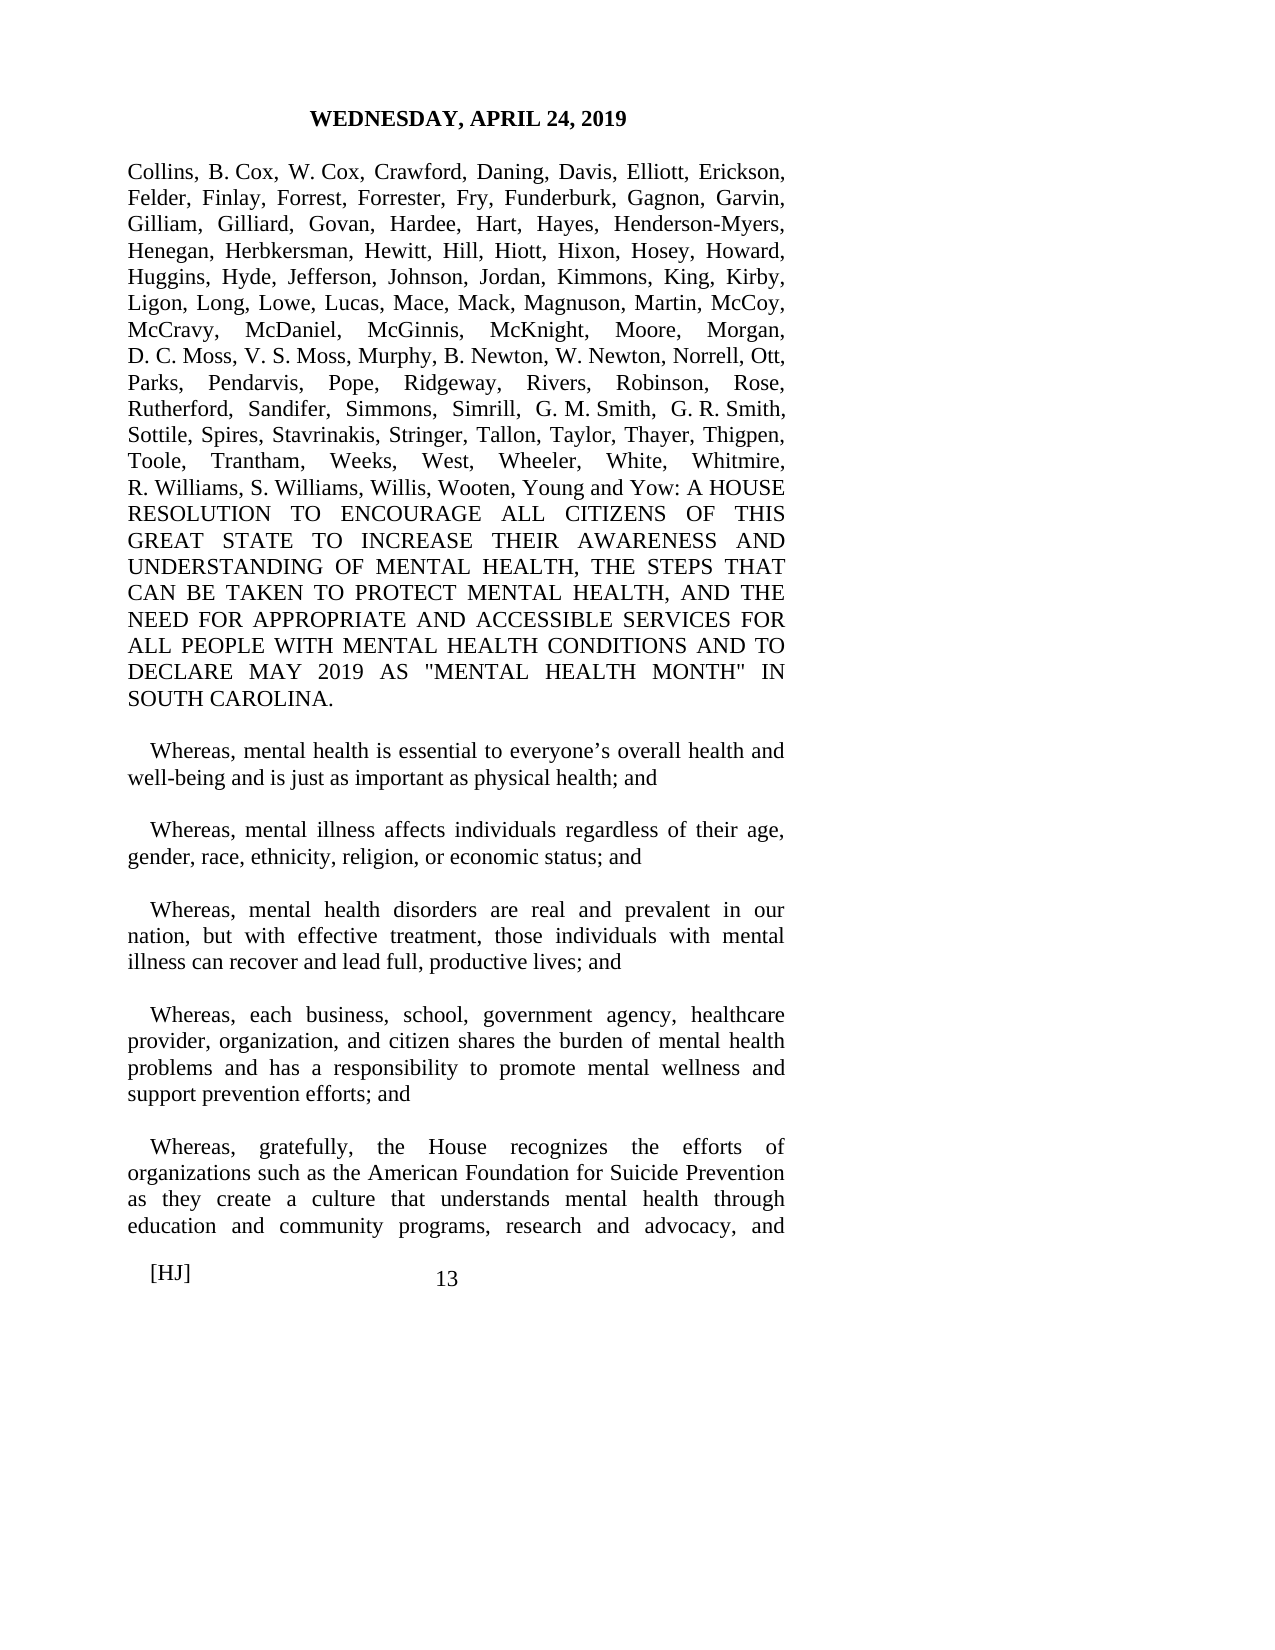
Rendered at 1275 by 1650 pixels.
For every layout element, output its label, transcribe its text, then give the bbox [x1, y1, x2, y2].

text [127, 158, 786, 711]
text Whereas, mental illness affects individuals regardless of their age, gender, race, ethnicity, religion, or economic status; and [127, 817, 786, 869]
text Whereas, each business, school, government agency, healthcare provider, organization, and citizen shares the burden of mental health problems and has a responsibility to promote mental wellness and support prevention efforts; and [127, 1001, 786, 1106]
text Whereas, mental health is essential to everyone’s overall health and well-being and is just as important as physical health; and [127, 737, 786, 790]
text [127, 1133, 786, 1238]
text Whereas, mental health disorders are real and prevalent in our nation, but with effective treatment, those individuals with mental illness can recover and lead full, productive lives; and [127, 896, 786, 975]
